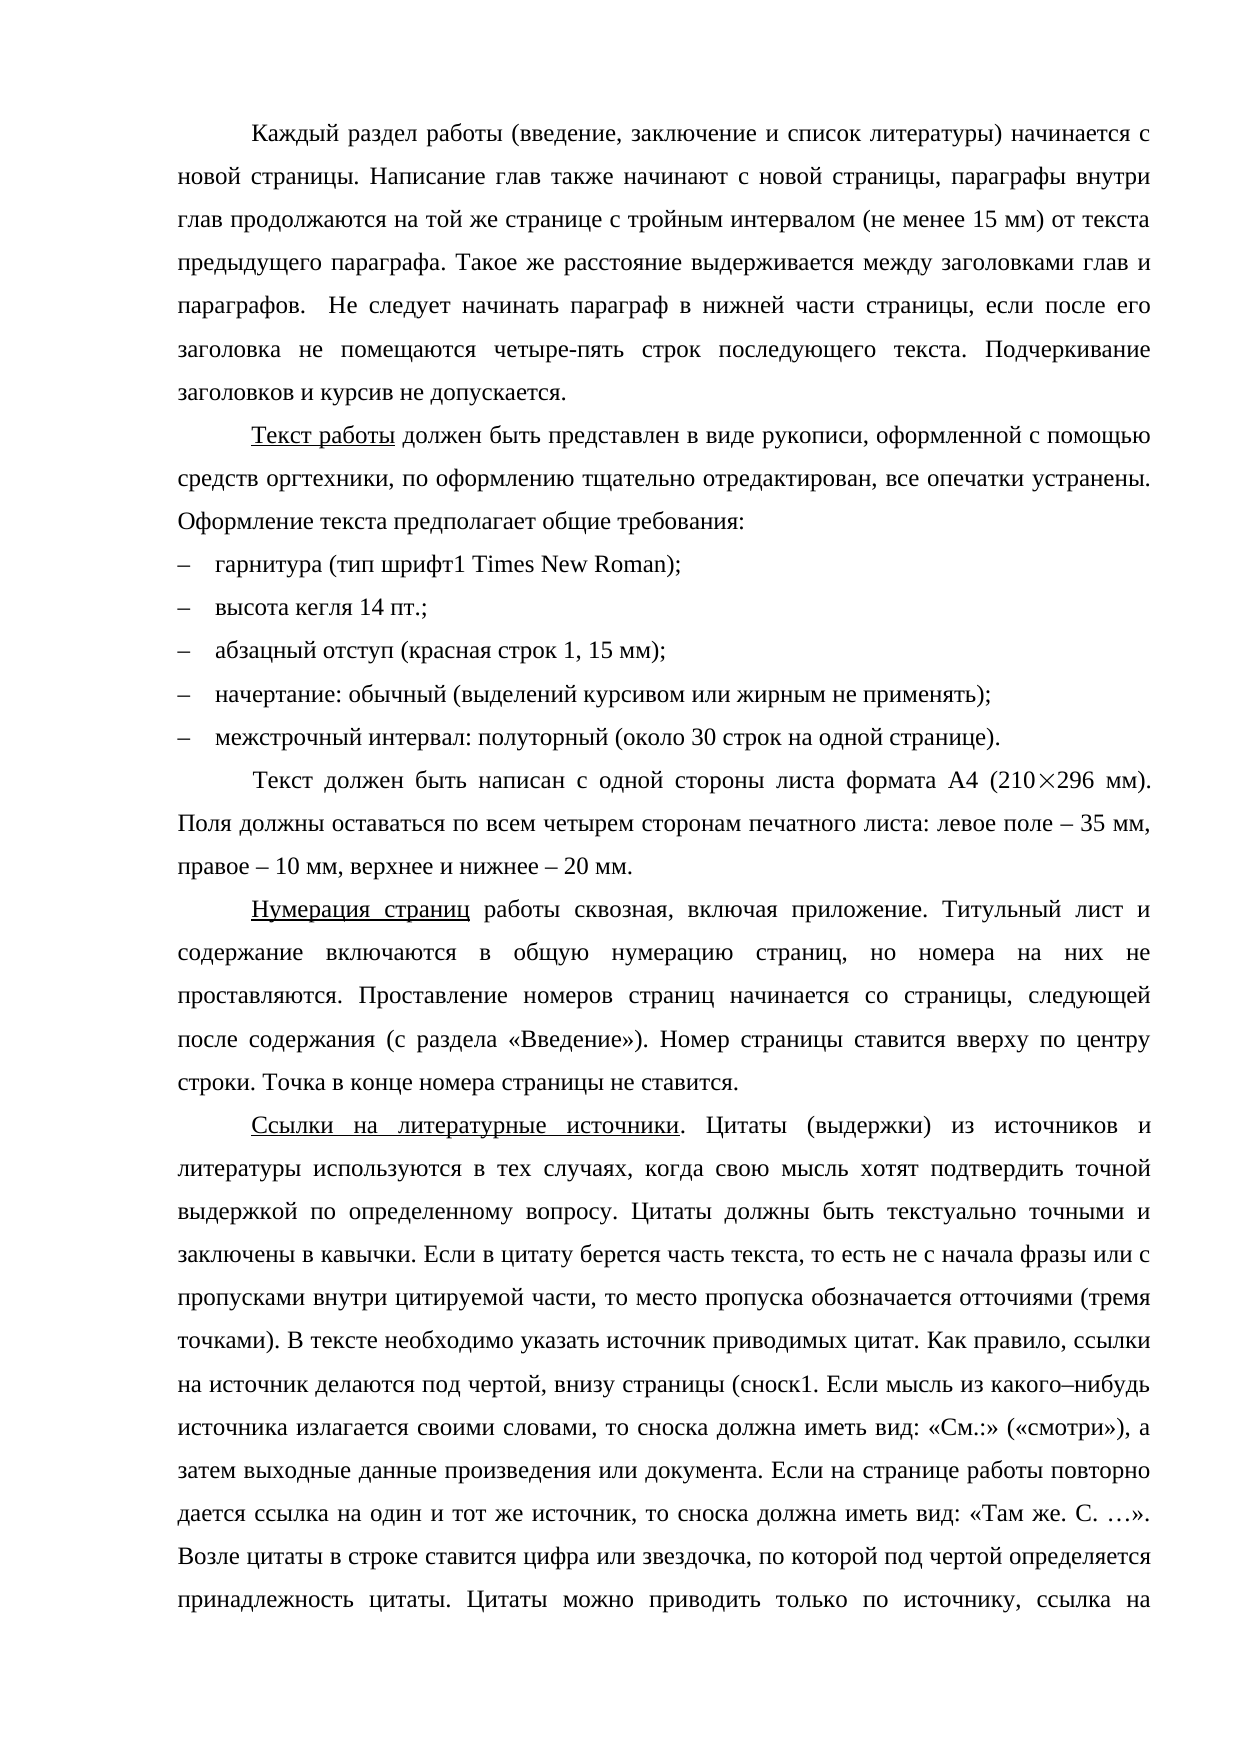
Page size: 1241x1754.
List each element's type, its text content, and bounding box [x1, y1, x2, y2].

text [177, 1110, 1152, 1613]
list начертание: обычный (выделений курсивом или жирным не применять); [177, 679, 1152, 707]
list гарнитура (тип шрифт1 Times New Roman); [177, 549, 1152, 578]
text Текст должен быть написан с одной стороны листа формата A4 (210296 мм). Поля должны оставаться по всем четырем сторонам печатного листа: левое поле – 35 мм, правое – 10 мм, верхнее и нижнее – 20 мм. [177, 765, 1152, 880]
list межстрочный интервал: полуторный (около 30 строк на одной странице). [177, 722, 1152, 751]
list высота кегля 14 пт.; [177, 592, 1152, 621]
text Каждый раздел работы (введение, заключение и список литературы) начинается с новой страницы. Написание глав также начинают с новой страницы, параграфы внутри глав продолжаются на той же странице с тройным интервалом (не менее 15 мм) от текста предыдущего параграфа. Такое же расстояние выдерживается между заголовками глав и параграфов. Не следует начинать параграф в нижней части страницы, если после его заголовка не помещаются четыре-пять строк последующего текста. Подчеркивание заголовков и курсив не допускается. [177, 118, 1152, 406]
text Нумерация страниц работы сквозная, включая приложение. Титульный лист и содержание включаются в общую нумерацию страниц, но номера на них не проставляются. Проставление номеров страниц начинается со страницы, следующей после содержания (с раздела «Введение»). Номер страницы ставится вверху по центру строки. Точка в конце номера страницы не ставится. [177, 894, 1152, 1096]
list абзацный отступ (красная строк 1, 15 мм); [177, 636, 1152, 664]
text Текст работы должен быть представлен в виде рукописи, оформленной с помощью средств оргтехники, по оформлению тщательно отредактирован, все опечатки устранены. Оформление текста предполагает общие требования: [177, 420, 1152, 535]
